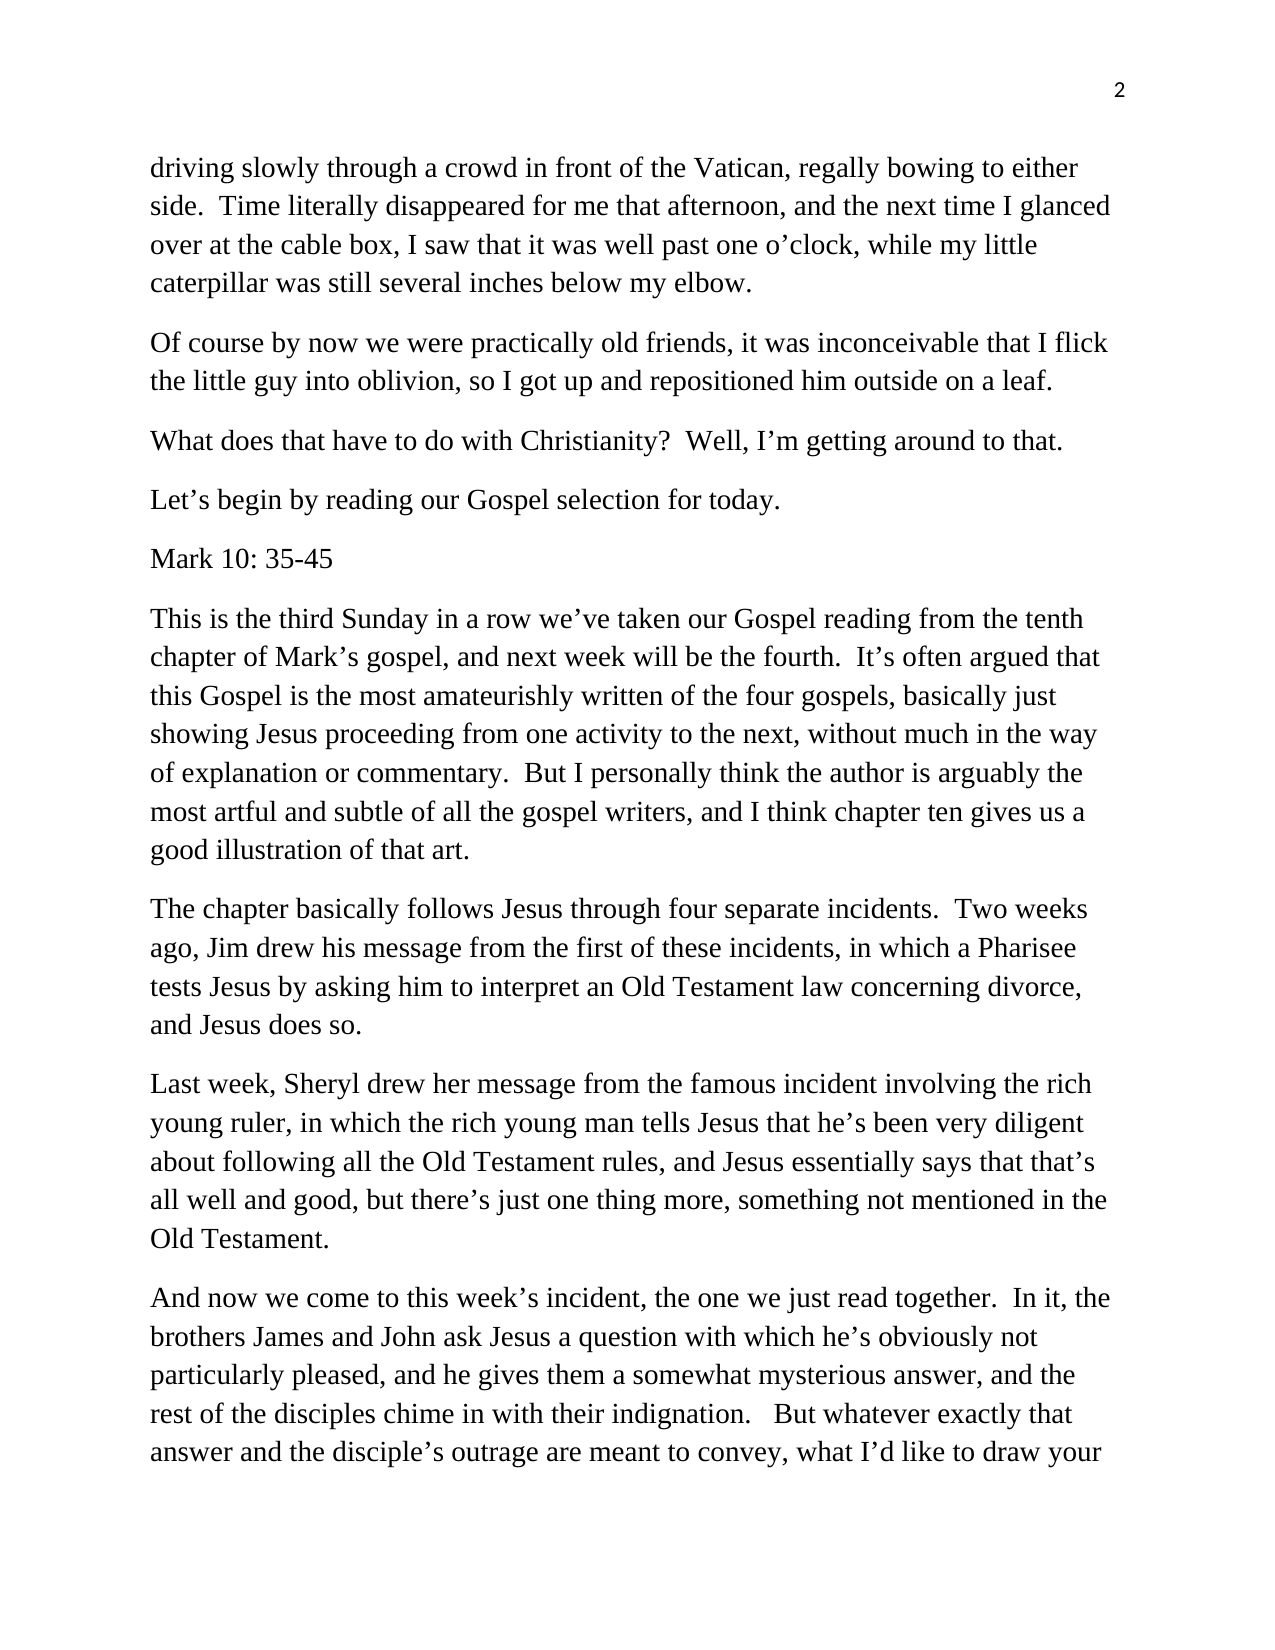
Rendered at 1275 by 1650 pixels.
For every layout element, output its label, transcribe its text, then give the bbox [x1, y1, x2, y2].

text The chapter basically follows Jesus through four separate incidents. Two weeks ago, Jim drew his message from the first of these incidents, in which a Pharisee tests Jesus by asking him to interpret an Old Testament law concerning divorce, and Jesus does so. [150, 892, 1125, 1041]
text Mark 10: 35-45 [150, 542, 1125, 575]
text Let’s begin by reading our Gospel selection for today. [150, 482, 1125, 516]
text This is the third Sunday in a row we’ve taken our Gospel reading from the tenth chapter of Mark’s gospel, and next week will be the fourth. It’s often argued that this Gospel is the most amateurishly written of the four gospels, basically just showing Jesus proceeding from one activity to the next, without much in the way of explanation or commentary. But I personally think the author is arguably the most artful and subtle of all the gospel writers, and I think chapter ten gives us a good illustration of that art. [150, 601, 1125, 866]
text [150, 150, 1125, 299]
text Last week, Sheryl drew her message from the famous incident involving the rich young ruler, in which the rich young man tells Jesus that he’s been very diligent about following all the Old Testament rules, and Jesus essentially says that that’s all well and good, but there’s just one thing more, something not mentioned in the Old Testament. [150, 1067, 1125, 1254]
text What does that have to do with Christianity? Well, I’m getting around to that. [150, 423, 1125, 456]
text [150, 1280, 1125, 1468]
text Of course by now we were practically old friends, it was inconceivable that I flick the little guy into oblivion, so I got up and repositioned him outside on a leaf. [150, 325, 1125, 397]
